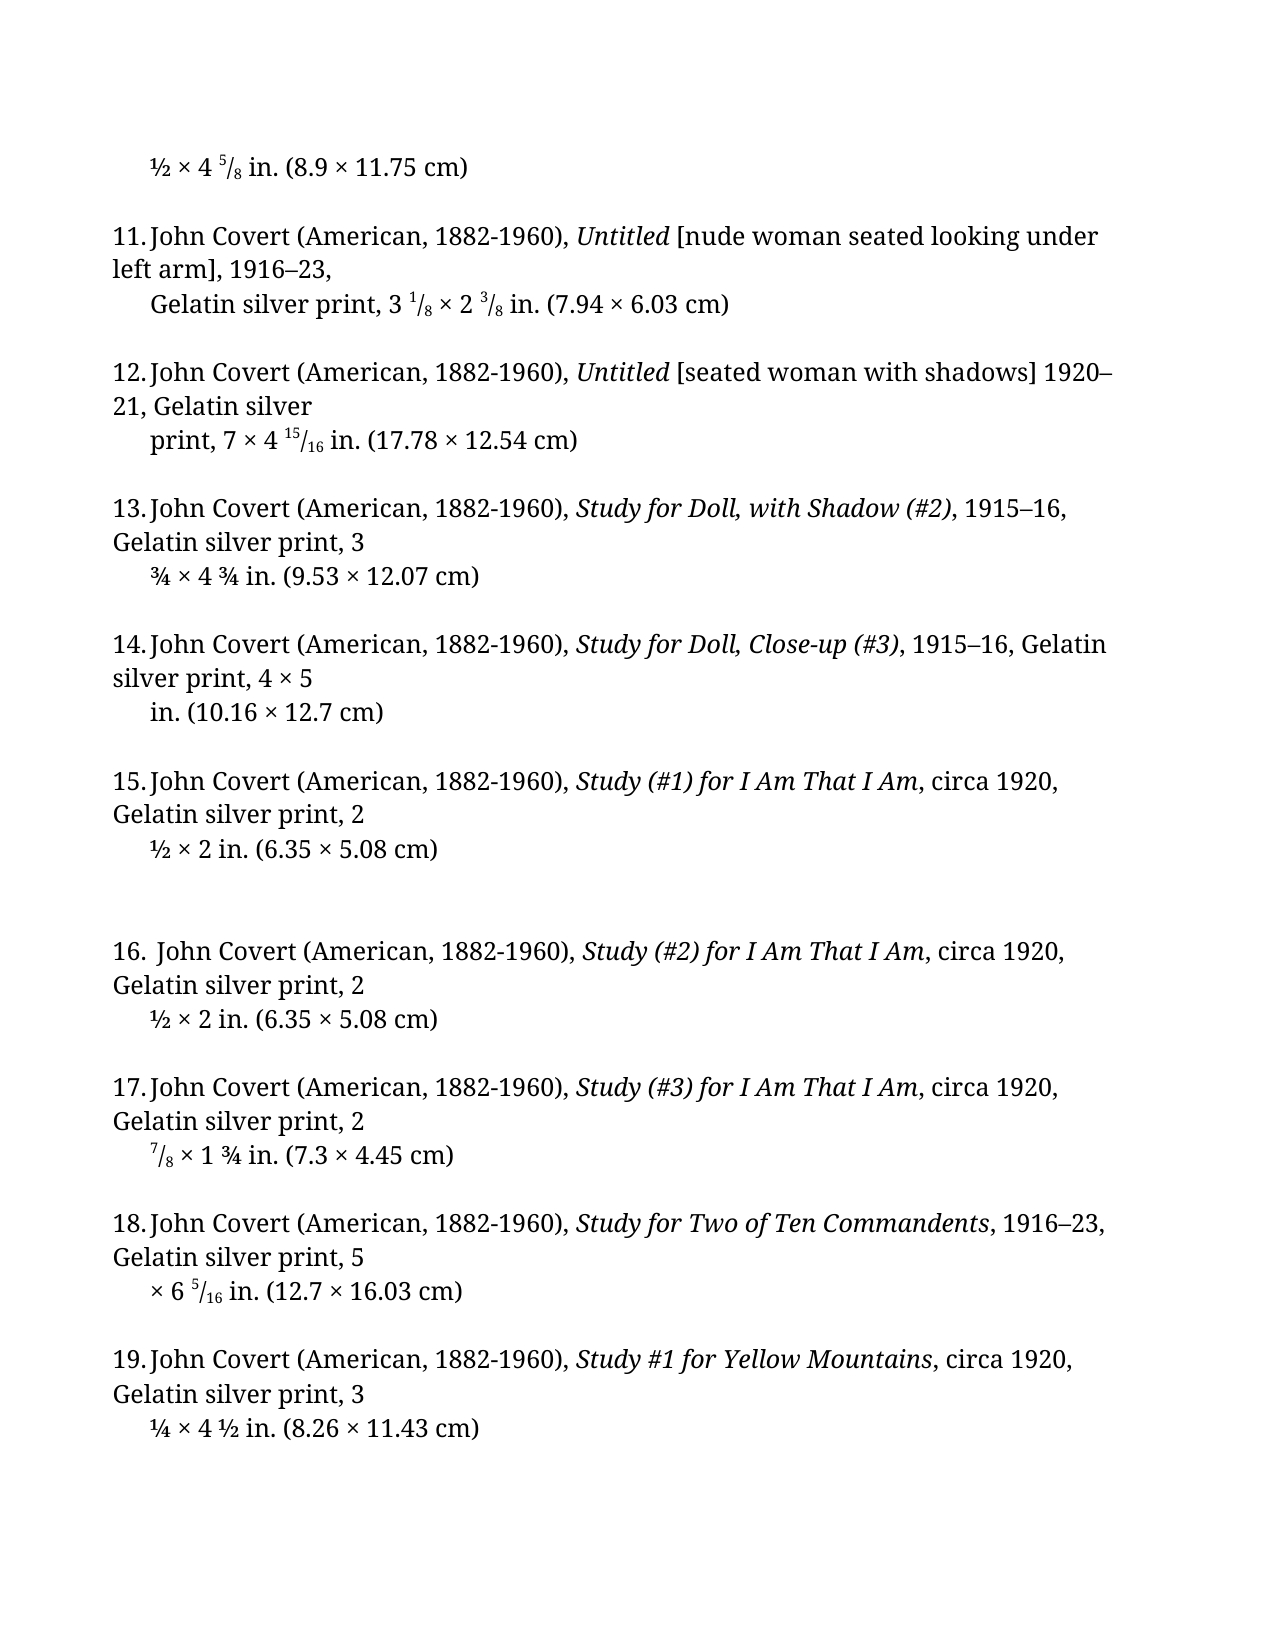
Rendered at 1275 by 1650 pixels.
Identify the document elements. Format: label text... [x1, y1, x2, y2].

text 13. John Covert (American, 1882-1960), Study for Doll, with Shadow (#2), 1915–16, Gelatin silver print, 3 [112, 491, 1125, 559]
text ¾ × 4 ¾ in. (9.53 × 12.07 cm) [112, 559, 1125, 593]
text ½ × 2 in. (6.35 × 5.08 cm) [112, 1002, 1125, 1036]
text ¼ × 4 ½ in. (8.26 × 11.43 cm) [112, 1410, 1125, 1444]
text 15. John Covert (American, 1882-1960), Study (#1) for I Am That I Am, circa 1920, Gelatin silver print, 2 [112, 763, 1125, 831]
text × 6 5/16 in. (12.7 × 16.03 cm) [112, 1274, 1125, 1308]
text in. (10.16 × 12.7 cm) [112, 695, 1125, 729]
text 11. John Covert (American, 1882-1960), Untitled [nude woman seated looking under left arm], 1916–23, [112, 218, 1125, 286]
text 19. John Covert (American, 1882-1960), Study #1 for Yellow Mountains, circa 1920, Gelatin silver print, 3 [112, 1342, 1125, 1410]
text print, 7 × 4 15/16 in. (17.78 × 12.54 cm) [112, 422, 1125, 457]
text 16. John Covert (American, 1882-1960), Study (#2) for I Am That I Am, circa 1920, Gelatin silver print, 2 [112, 933, 1125, 1002]
text 17. John Covert (American, 1882-1960), Study (#3) for I Am That I Am, circa 1920, Gelatin silver print, 2 [112, 1070, 1125, 1138]
text ½ × 4 5/8 in. (8.9 × 11.75 cm) [112, 150, 1125, 184]
text 12. John Covert (American, 1882-1960), Untitled [seated woman with shadows] 1920–21, Gelatin silver [112, 354, 1125, 422]
text 14. John Covert (American, 1882-1960), Study for Doll, Close-up (#3), 1915–16, Gelatin silver print, 4 × 5 [112, 627, 1125, 695]
text 18. John Covert (American, 1882-1960), Study for Two of Ten Commandents, 1916–23, Gelatin silver print, 5 [112, 1206, 1125, 1274]
text 7/8 × 1 ¾ in. (7.3 × 4.45 cm) [112, 1138, 1125, 1172]
text Gelatin silver print, 3 1/8 × 2 3/8 in. (7.94 × 6.03 cm) [112, 286, 1125, 320]
text ½ × 2 in. (6.35 × 5.08 cm) [112, 831, 1125, 865]
